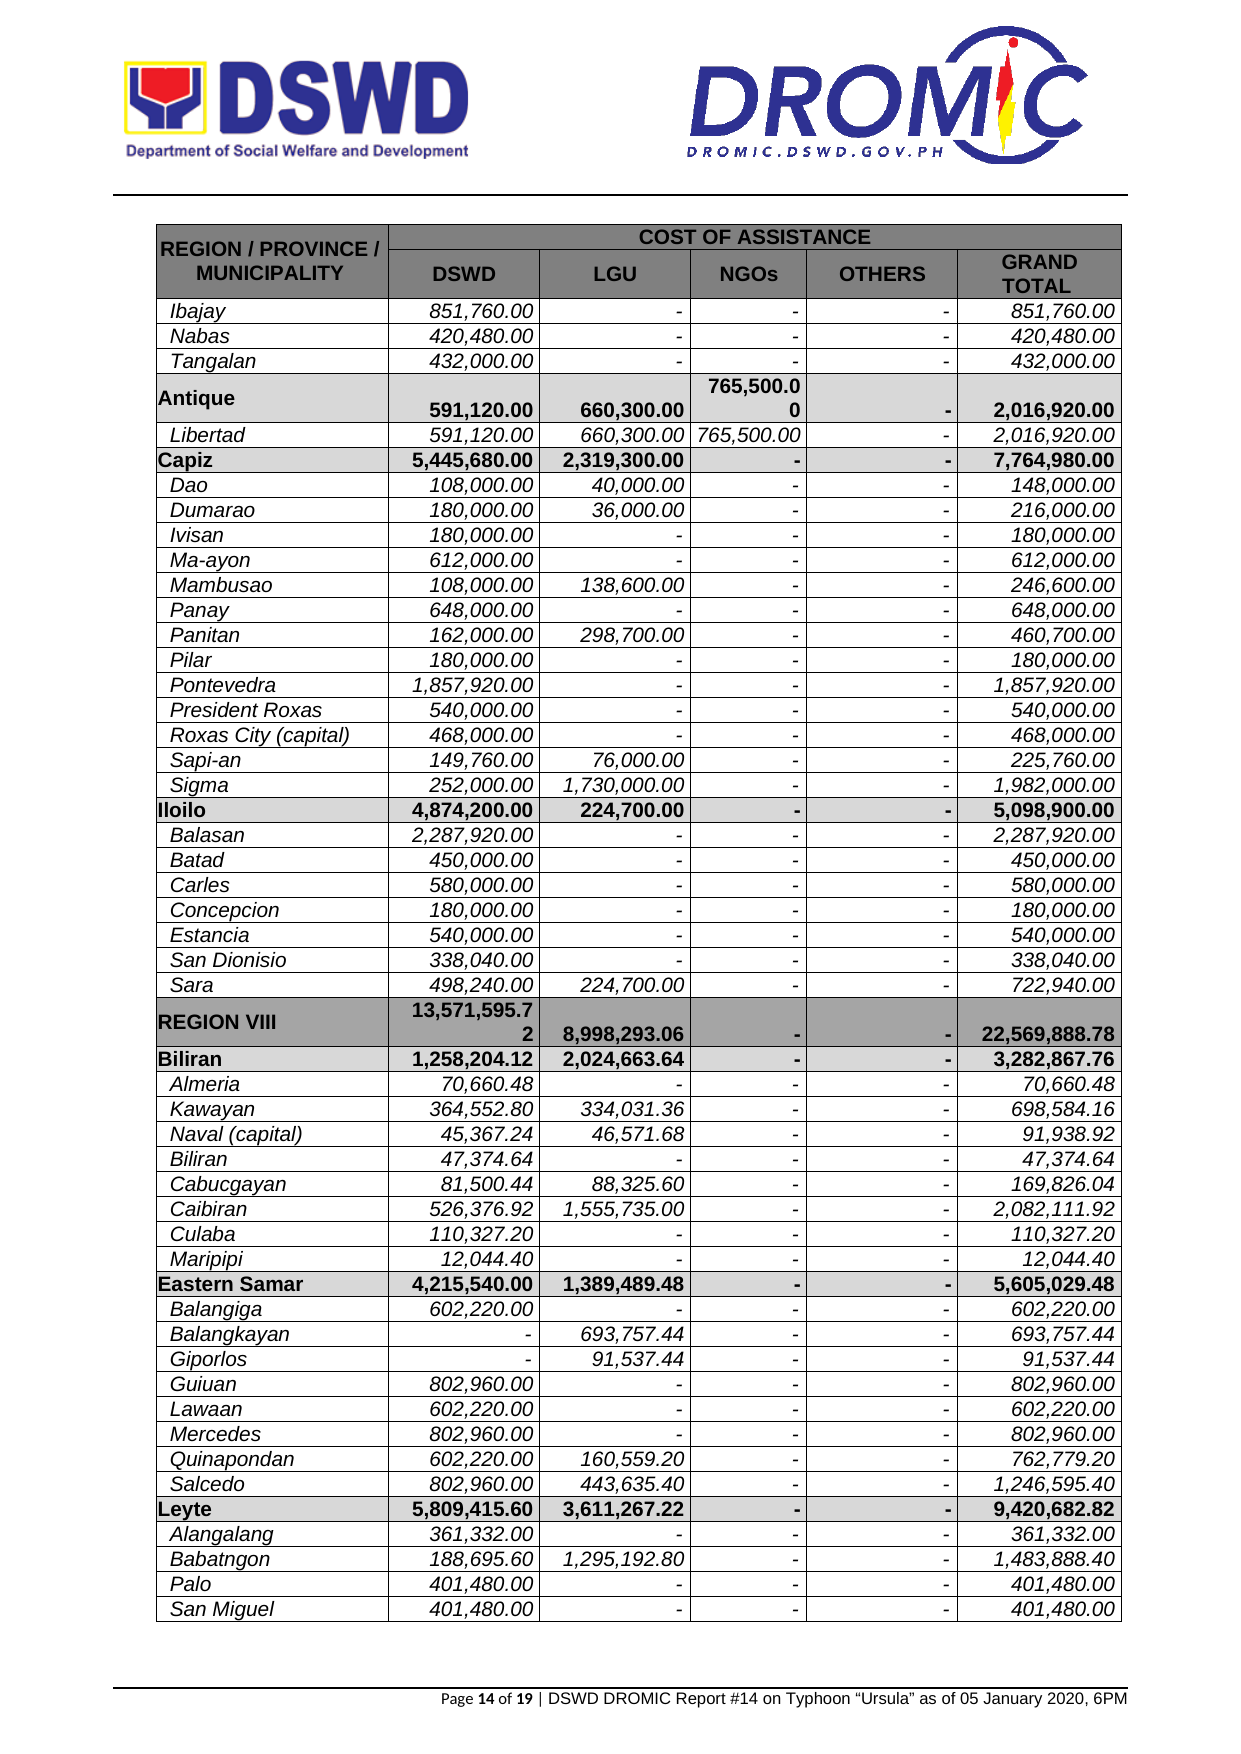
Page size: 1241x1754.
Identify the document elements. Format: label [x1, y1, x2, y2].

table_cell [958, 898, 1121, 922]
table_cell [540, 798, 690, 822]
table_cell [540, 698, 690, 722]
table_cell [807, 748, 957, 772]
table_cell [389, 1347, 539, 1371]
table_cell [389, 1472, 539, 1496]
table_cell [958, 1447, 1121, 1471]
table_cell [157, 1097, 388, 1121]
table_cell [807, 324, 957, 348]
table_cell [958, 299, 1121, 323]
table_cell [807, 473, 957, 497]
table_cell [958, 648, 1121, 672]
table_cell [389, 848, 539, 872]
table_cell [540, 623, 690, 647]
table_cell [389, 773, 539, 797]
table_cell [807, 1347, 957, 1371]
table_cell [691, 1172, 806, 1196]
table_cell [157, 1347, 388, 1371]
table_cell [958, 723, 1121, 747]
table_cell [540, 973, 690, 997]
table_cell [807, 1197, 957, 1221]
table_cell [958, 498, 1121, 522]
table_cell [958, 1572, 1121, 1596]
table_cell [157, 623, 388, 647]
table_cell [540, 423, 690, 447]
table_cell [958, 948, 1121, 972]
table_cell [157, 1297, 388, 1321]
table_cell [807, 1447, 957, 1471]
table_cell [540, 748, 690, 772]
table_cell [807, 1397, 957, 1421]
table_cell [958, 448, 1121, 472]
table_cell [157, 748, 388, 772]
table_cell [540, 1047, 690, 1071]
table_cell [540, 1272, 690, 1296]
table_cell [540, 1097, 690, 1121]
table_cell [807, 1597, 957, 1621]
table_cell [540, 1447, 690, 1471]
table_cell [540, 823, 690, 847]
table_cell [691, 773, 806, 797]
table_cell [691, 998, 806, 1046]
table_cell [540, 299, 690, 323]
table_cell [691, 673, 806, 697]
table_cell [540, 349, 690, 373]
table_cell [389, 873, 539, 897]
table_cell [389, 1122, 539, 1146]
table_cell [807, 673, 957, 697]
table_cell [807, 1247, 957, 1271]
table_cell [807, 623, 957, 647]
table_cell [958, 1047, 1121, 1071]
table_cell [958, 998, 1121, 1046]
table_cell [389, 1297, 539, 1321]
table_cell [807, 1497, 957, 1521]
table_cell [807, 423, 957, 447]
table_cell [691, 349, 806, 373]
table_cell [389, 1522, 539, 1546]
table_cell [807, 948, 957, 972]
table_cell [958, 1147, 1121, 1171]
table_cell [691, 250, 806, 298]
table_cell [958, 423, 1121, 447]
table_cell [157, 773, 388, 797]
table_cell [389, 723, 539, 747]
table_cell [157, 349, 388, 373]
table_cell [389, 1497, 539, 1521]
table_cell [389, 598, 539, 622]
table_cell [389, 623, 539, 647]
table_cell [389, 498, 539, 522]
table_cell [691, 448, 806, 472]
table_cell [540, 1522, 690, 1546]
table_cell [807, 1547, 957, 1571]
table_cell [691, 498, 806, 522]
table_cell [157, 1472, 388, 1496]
picture [112, 58, 482, 164]
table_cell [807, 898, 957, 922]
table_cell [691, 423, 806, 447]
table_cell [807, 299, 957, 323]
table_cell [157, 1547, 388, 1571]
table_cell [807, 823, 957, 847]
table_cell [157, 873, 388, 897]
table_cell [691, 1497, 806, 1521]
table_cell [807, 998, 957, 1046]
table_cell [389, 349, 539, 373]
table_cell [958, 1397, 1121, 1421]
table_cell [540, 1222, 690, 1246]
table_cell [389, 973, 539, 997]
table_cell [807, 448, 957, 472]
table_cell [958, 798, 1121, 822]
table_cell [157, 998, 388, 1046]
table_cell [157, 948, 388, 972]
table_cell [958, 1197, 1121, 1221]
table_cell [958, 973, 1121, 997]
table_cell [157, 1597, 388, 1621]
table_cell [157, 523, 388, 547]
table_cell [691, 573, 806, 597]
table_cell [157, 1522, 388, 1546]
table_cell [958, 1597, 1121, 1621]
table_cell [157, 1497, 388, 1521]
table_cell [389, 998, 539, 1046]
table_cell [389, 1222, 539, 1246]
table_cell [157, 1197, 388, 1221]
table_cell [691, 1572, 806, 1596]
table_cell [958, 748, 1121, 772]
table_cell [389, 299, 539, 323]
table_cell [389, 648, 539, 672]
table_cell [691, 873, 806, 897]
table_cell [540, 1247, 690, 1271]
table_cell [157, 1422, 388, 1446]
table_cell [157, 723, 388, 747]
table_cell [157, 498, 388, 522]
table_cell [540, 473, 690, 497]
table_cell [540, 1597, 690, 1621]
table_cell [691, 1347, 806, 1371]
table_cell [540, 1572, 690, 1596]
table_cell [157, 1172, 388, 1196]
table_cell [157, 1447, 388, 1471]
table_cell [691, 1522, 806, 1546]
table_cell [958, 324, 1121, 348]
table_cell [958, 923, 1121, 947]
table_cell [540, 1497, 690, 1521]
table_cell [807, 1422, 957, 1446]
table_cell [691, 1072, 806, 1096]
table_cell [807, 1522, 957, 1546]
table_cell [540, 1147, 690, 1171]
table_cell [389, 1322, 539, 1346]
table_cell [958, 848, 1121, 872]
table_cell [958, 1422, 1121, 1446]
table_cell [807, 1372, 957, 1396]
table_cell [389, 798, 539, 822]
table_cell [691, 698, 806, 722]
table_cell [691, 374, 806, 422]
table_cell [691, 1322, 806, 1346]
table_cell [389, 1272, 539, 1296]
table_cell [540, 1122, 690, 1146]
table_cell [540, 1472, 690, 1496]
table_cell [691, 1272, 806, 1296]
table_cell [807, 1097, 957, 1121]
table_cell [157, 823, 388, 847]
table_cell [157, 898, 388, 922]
picture [679, 25, 1093, 163]
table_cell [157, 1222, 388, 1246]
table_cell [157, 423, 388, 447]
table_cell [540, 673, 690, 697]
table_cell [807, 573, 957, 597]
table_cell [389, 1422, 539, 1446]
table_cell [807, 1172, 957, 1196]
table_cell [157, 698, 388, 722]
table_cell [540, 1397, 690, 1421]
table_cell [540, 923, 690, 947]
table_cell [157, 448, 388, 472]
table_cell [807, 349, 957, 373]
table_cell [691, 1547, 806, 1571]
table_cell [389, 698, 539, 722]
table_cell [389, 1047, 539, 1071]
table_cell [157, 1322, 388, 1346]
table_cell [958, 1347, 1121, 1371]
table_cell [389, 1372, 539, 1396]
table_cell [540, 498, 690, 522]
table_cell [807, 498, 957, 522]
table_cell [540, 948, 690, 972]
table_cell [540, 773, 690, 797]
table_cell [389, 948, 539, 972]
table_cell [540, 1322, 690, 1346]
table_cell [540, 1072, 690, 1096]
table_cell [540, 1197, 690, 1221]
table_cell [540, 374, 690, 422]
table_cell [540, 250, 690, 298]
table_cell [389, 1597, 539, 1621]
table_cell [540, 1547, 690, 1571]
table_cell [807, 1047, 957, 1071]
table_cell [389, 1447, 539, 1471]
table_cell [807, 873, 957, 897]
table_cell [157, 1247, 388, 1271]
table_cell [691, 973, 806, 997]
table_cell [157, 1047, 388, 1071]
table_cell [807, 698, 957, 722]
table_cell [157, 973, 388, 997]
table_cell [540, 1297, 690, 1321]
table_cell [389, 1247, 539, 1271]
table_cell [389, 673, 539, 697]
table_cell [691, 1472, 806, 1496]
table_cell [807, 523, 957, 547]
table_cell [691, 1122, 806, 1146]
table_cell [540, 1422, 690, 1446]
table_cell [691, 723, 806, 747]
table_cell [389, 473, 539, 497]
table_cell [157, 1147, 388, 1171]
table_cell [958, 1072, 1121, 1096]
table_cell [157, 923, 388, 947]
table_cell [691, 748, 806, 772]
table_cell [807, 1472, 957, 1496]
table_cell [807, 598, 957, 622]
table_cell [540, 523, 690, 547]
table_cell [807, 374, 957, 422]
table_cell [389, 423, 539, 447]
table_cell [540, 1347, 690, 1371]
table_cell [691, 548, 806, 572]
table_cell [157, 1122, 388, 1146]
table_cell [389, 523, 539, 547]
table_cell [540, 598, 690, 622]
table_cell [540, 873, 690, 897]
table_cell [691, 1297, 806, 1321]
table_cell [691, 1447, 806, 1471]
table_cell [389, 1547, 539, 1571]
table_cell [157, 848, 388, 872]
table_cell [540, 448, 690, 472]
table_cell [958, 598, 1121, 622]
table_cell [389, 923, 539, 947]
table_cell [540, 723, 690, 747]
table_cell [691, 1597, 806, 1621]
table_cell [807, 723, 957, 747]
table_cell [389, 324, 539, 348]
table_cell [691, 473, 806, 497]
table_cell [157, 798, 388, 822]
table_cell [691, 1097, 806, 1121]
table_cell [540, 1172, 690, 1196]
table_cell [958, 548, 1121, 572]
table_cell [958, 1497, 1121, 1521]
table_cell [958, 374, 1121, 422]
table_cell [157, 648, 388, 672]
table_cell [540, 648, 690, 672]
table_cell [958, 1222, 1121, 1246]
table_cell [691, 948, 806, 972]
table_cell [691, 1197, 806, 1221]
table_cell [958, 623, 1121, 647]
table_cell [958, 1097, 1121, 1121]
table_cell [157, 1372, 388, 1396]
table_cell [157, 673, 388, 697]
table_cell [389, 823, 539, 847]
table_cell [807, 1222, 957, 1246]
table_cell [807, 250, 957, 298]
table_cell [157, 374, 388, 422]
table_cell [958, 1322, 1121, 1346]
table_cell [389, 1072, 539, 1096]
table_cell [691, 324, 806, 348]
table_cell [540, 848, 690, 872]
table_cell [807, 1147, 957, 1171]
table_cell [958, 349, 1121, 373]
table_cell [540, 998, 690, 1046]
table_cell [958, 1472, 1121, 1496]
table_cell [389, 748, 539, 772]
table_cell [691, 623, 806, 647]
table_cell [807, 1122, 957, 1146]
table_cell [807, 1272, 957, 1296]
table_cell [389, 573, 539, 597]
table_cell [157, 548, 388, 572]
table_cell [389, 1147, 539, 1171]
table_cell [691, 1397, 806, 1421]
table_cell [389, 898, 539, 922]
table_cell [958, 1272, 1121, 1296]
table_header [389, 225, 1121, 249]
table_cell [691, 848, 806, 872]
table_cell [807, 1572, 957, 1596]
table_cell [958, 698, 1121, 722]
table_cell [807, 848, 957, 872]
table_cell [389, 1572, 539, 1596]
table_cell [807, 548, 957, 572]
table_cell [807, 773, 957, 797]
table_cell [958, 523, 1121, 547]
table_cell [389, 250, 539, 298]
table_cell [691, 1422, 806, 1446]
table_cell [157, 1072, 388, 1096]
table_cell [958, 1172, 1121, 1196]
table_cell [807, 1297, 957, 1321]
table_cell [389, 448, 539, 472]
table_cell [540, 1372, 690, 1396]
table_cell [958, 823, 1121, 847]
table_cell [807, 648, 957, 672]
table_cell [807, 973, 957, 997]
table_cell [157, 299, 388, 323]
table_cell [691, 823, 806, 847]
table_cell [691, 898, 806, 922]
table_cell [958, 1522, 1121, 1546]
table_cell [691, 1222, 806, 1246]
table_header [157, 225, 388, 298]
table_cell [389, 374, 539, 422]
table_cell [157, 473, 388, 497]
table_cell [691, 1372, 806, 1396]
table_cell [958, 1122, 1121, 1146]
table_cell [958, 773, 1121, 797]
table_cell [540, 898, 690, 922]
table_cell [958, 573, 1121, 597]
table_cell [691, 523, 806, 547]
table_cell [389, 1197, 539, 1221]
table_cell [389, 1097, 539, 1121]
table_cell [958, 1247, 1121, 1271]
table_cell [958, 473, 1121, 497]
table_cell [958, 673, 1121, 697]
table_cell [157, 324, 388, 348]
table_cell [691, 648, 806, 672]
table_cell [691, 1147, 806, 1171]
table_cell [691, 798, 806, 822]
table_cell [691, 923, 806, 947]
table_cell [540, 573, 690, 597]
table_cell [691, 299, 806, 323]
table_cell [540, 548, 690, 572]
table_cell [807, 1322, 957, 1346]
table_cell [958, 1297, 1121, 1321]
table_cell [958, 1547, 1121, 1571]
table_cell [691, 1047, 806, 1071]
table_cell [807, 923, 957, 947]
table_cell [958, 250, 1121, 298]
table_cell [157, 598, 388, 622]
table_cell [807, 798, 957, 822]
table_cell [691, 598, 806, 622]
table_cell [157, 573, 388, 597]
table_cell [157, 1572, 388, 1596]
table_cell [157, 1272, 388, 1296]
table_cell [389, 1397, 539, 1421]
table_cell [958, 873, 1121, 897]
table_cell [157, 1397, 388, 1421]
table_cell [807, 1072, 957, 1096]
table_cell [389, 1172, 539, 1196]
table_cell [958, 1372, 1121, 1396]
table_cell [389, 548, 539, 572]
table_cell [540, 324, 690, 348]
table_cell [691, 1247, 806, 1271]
